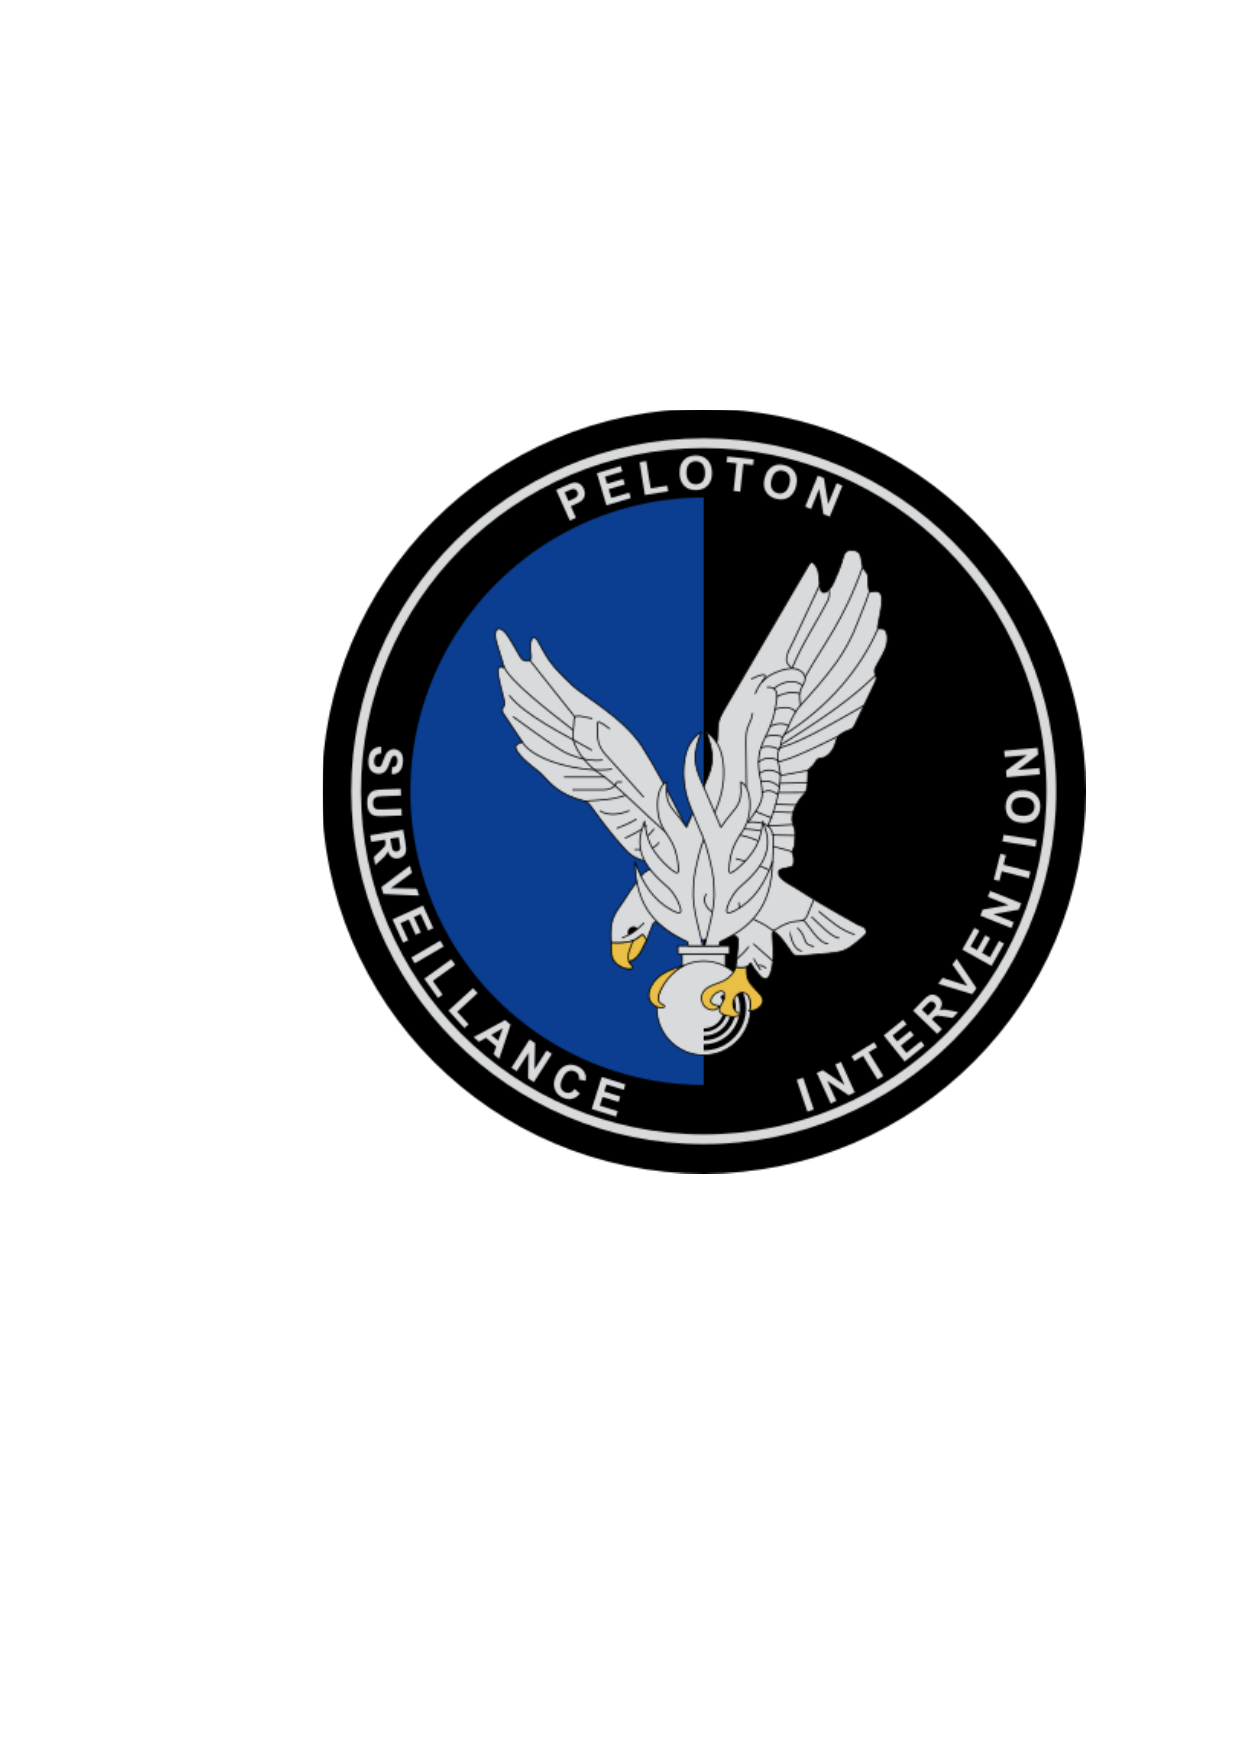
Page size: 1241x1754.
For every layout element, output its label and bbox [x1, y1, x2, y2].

picture [322, 410, 1086, 1174]
